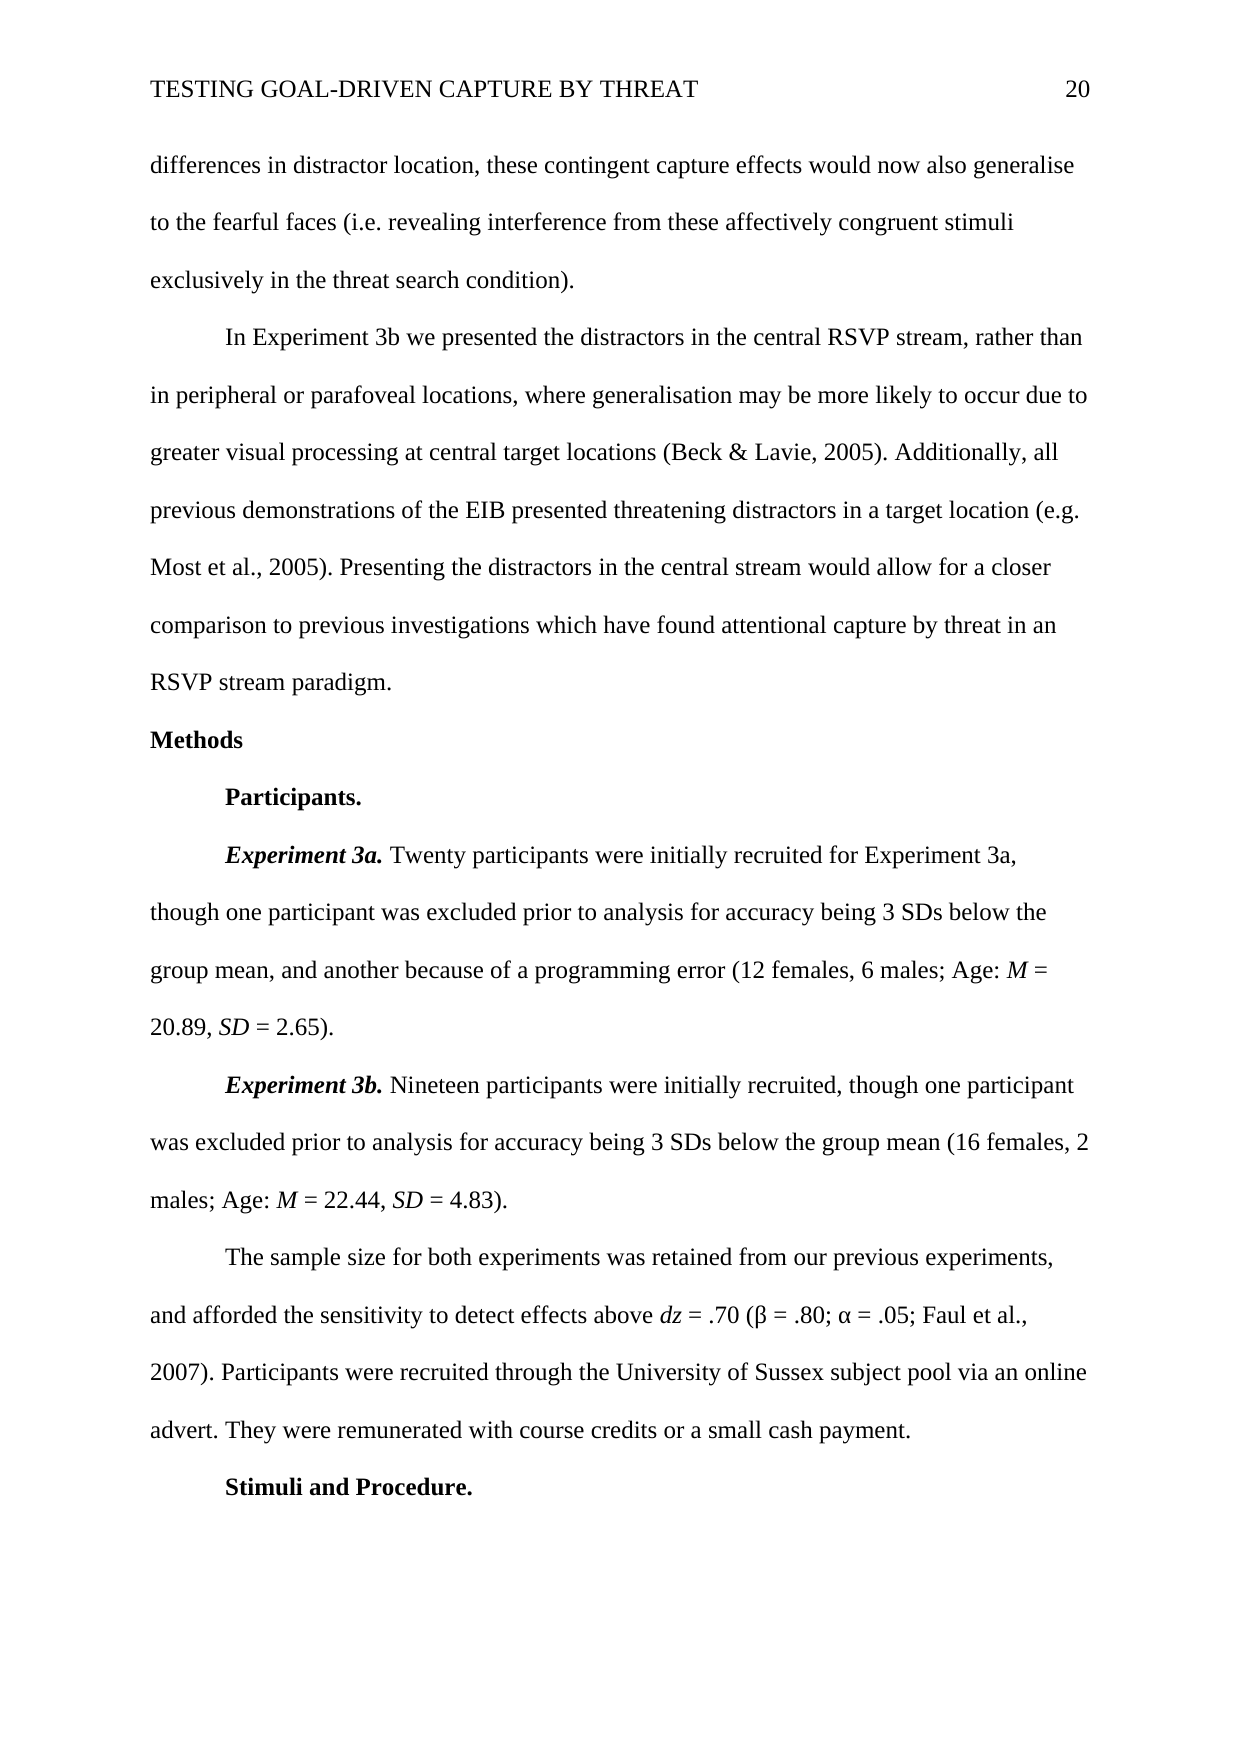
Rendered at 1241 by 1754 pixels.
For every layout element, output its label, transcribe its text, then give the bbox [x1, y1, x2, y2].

text Stimuli and Procedure. [150, 1472, 1090, 1501]
text Experiment 3b. Nineteen participants were initially recruited, though one participant was excluded prior to analysis for accuracy being 3 SDs below the group mean (16 females, 2 males; Age: M = 22.44, SD = 4.83). [150, 1070, 1090, 1214]
text In Experiment 3b we presented the distractors in the central RSVP stream, rather than in peripheral or parafoveal locations, where generalisation may be more likely to occur due to greater visual processing at central target locations (Beck & Lavie, 2005). Additionally, all previous demonstrations of the EIB presented threatening distractors in a target location (e.g. Most et al., 2005). Presenting the distractors in the central stream would allow for a closer comparison to previous investigations which have found attentional capture by threat in an RSVP stream paradigm. [150, 322, 1090, 696]
text The sample size for both experiments was retained from our previous experiments, and afforded the sensitivity to detect effects above dz = .70 (β = .80; α = .05; Faul et al., 2007). Participants were recruited through the University of Sussex subject pool via an online advert. They were remunerated with course credits or a small cash payment. [150, 1242, 1090, 1444]
text Methods [150, 725, 1090, 754]
text Experiment 3a. Twenty participants were initially recruited for Experiment 3a, though one participant was excluded prior to analysis for accuracy being 3 SDs below the group mean, and another because of a programming error (12 females, 6 males; Age: M = 20.89, SD = 2.65). [150, 840, 1090, 1041]
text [150, 150, 1090, 294]
text Participants. [150, 782, 1090, 811]
